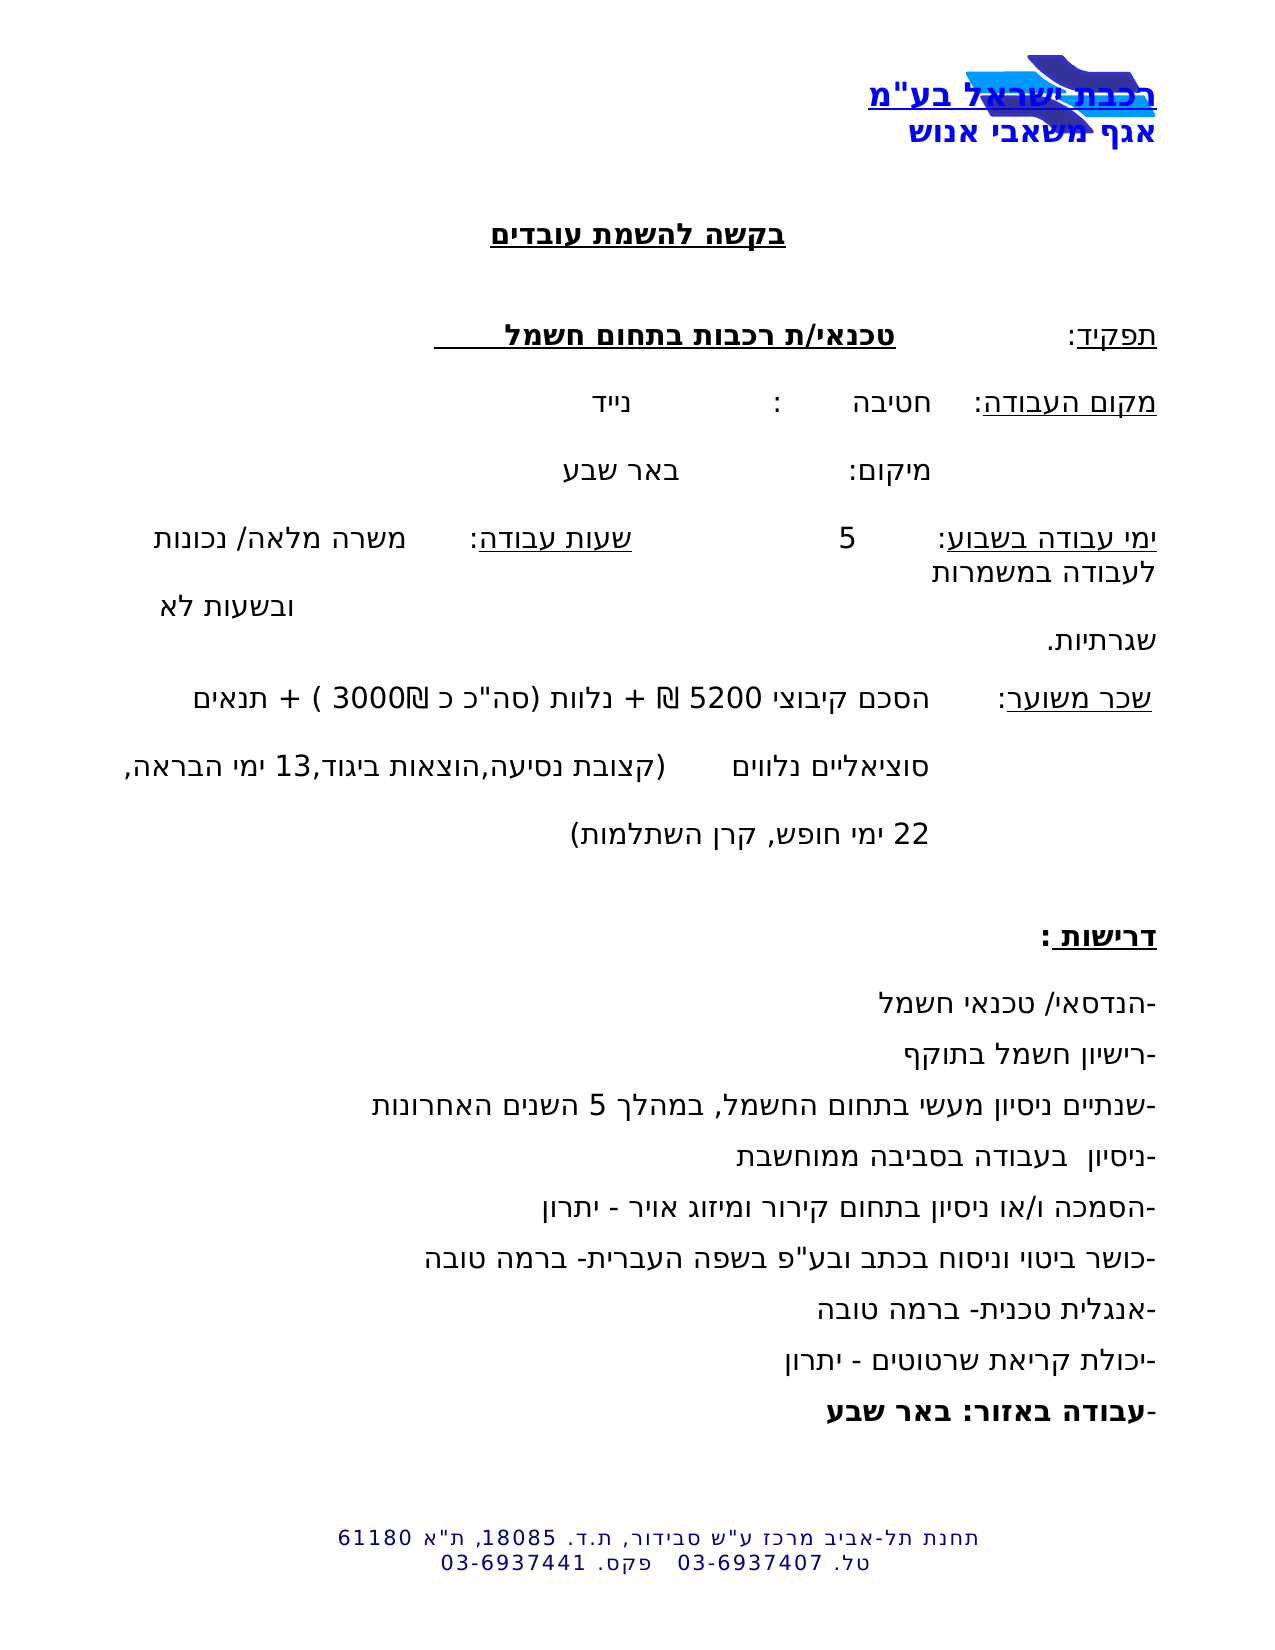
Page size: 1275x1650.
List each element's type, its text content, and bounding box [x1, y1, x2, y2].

text ובשעות לא שגרתיות. [118, 589, 1157, 657]
text מיקום: באר שבע [118, 454, 1157, 488]
subtitle בקשה להשמת עובדים [118, 217, 1157, 251]
text תפקיד: טכנאי/ת רכבות בתחום חשמל [118, 318, 1157, 352]
text -רישיון חשמל בתוקף [118, 1038, 1157, 1072]
text -הסמכה ו/או ניסיון בתחום קירור ומיזוג אויר - יתרון [118, 1191, 1157, 1224]
text -ניסיון בעבודה בסביבה ממוחשבת [118, 1139, 1157, 1173]
text -אנגלית טכנית- ברמה טובה [118, 1292, 1157, 1326]
text דרישות : [118, 919, 1157, 953]
text -שנתיים ניסיון מעשי בתחום החשמל, במהלך 5 השנים האחרונות [118, 1089, 1157, 1123]
text -הנדסאי/ טכנאי חשמל [118, 987, 1157, 1021]
text -כושר ביטוי וניסוח בכתב ובע"פ בשפה העברית- ברמה טובה [118, 1241, 1157, 1275]
text מקום העבודה: חטיבה : נייד [118, 386, 1157, 420]
text שכר משוער: הסכם קיבוצי 5200 ₪ + נלוות (סה"כ כ 3000₪ ) + תנאים סוציאליים נלווים (קצובת נסיעה,הוצאות ביגוד,13 ימי הבראה, 22 ימי חופש, קרן השתלמות) [118, 682, 1152, 851]
text -עבודה באזור: באר שבע [118, 1394, 1157, 1428]
text -יכולת קריאת שרטוטים - יתרון [118, 1343, 1157, 1377]
subtitle ימי עבודה בשבוע: 5 שעות עבודה: משרה מלאה/ נכונות לעבודה במשמרות [118, 522, 1157, 589]
